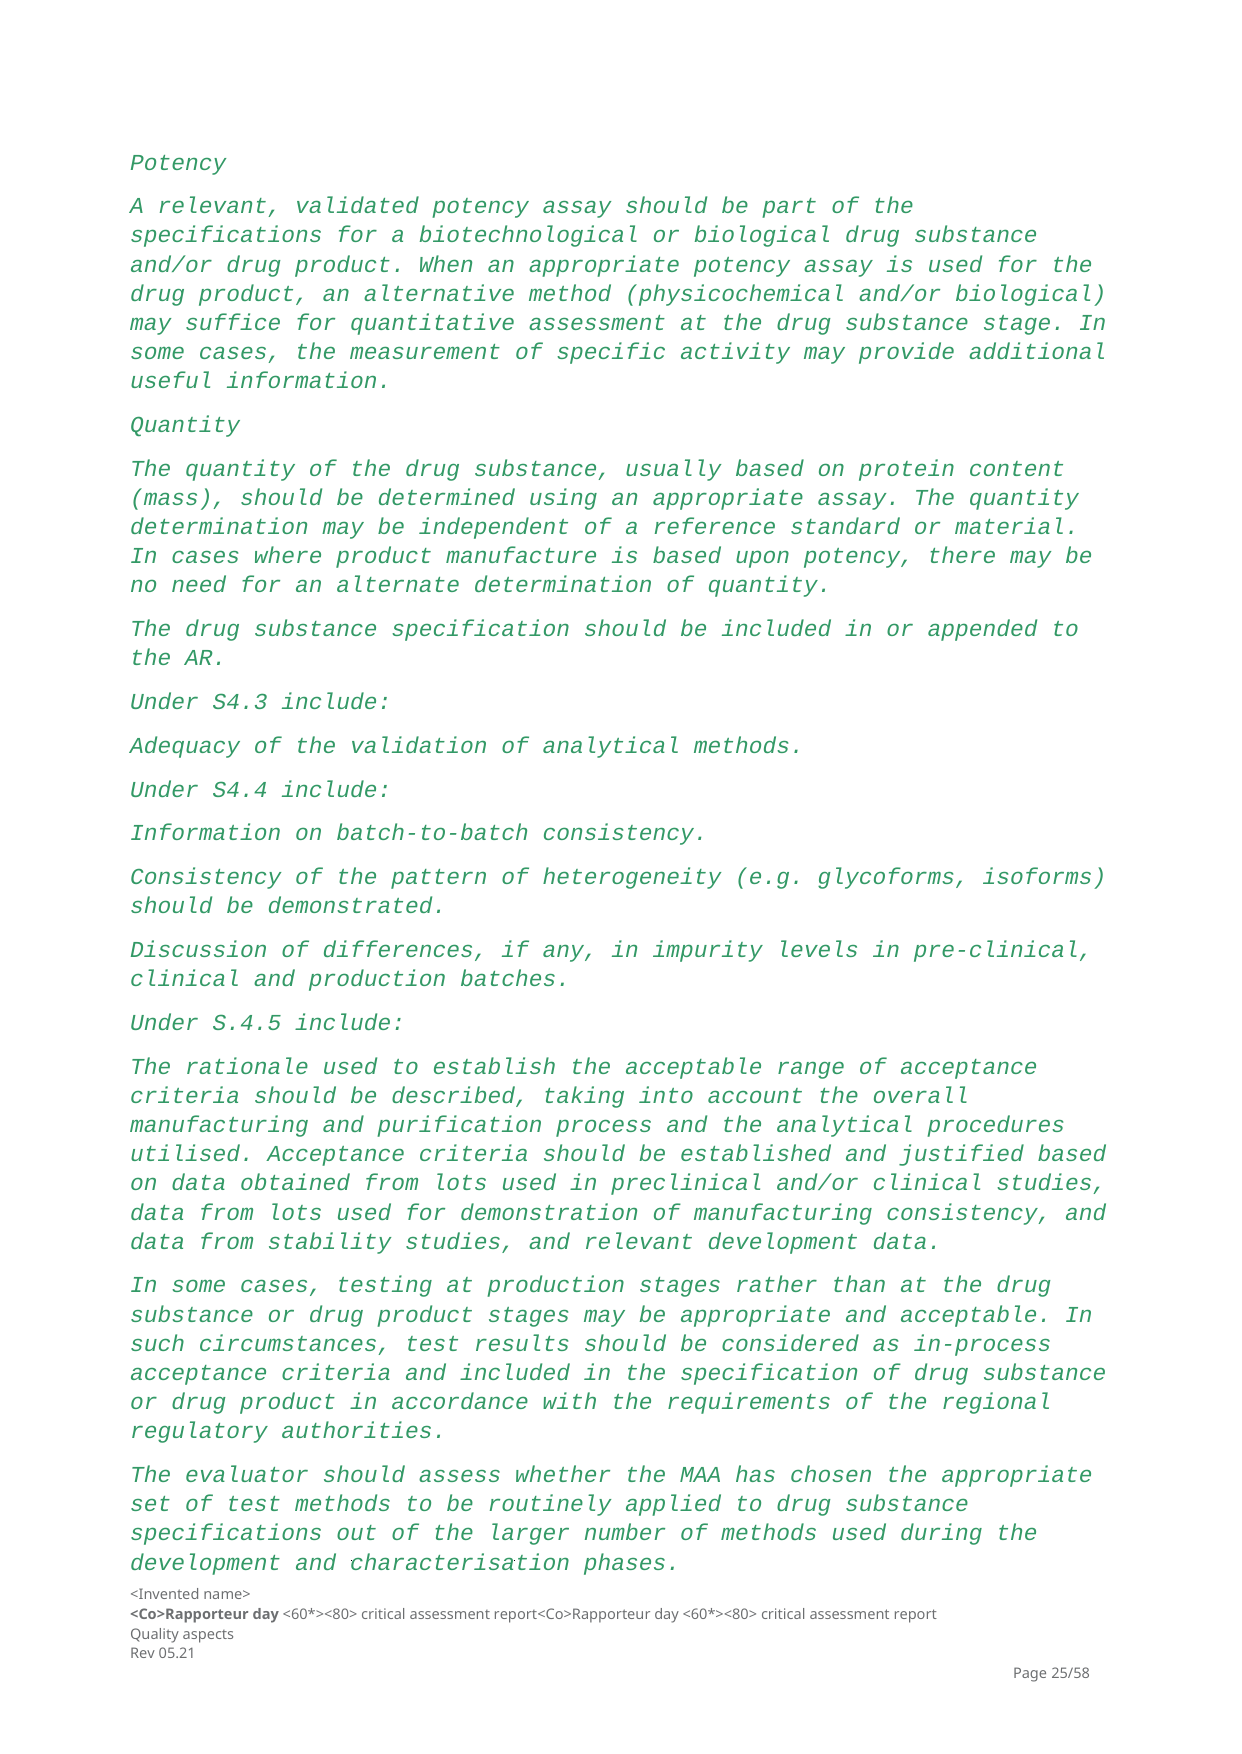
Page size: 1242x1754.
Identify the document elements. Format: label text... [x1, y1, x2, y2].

text The drug substance specification should be included in or appended to the AR. [130, 614, 1112, 673]
text Adequacy of the validation of analytical methods. [130, 731, 1112, 760]
text The quantity of the drug substance, usually based on protein content (mass), should be determined using an appropriate assay. The quantity determination may be independent of a reference standard or material. In cases where product manufacture is based upon potency, there may be no need for an alternate determination of quantity. [130, 454, 1112, 600]
text In some cases, testing at production stages rather than at the drug substance or drug product stages may be appropriate and acceptable. In such circumstances, test results should be considered as in-process acceptance criteria and included in the specification of drug substance or drug product in accordance with the requirements of the regional regulatory authorities. [130, 1271, 1112, 1446]
text Discussion of differences, if any, in impurity levels in pre-clinical, clinical and production batches. [130, 935, 1112, 993]
text Potency [130, 148, 1112, 177]
text Information on batch-to-batch consistency. [130, 818, 1112, 848]
text Under S.4.5 include: [130, 1008, 1112, 1037]
text Quantity [130, 410, 1112, 439]
text The rationale used to establish the acceptable range of acceptance criteria should be described, taking into account the overall manufacturing and purification process and the analytical procedures utilised. Acceptance criteria should be established and justified based on data obtained from lots used in preclinical and/or clinical studies, data from lots used for demonstration of manufacturing consistency, and data from stability studies, and relevant development data. [130, 1052, 1112, 1256]
text A relevant, validated potency assay should be part of the specifications for a biotechnological or biological drug substance and/or drug product. When an appropriate potency assay is used for the drug product, an alternative method (physicochemical and/or biological) may suffice for quantitative assessment at the drug substance stage. In some cases, the measurement of specific activity may provide additional useful information. [130, 191, 1112, 396]
text Under S4.4 include: [130, 775, 1112, 804]
text Consistency of the pattern of heterogeneity (e.g. glycoforms, isoforms) should be demonstrated. [130, 862, 1112, 921]
text Under S4.3 include: [130, 687, 1112, 716]
text The evaluator should assess whether the MAA has chosen the appropriate set of test methods to be routinely applied to drug substance specifications out of the larger number of methods used during the development and characterisation phases. [130, 1460, 1112, 1577]
